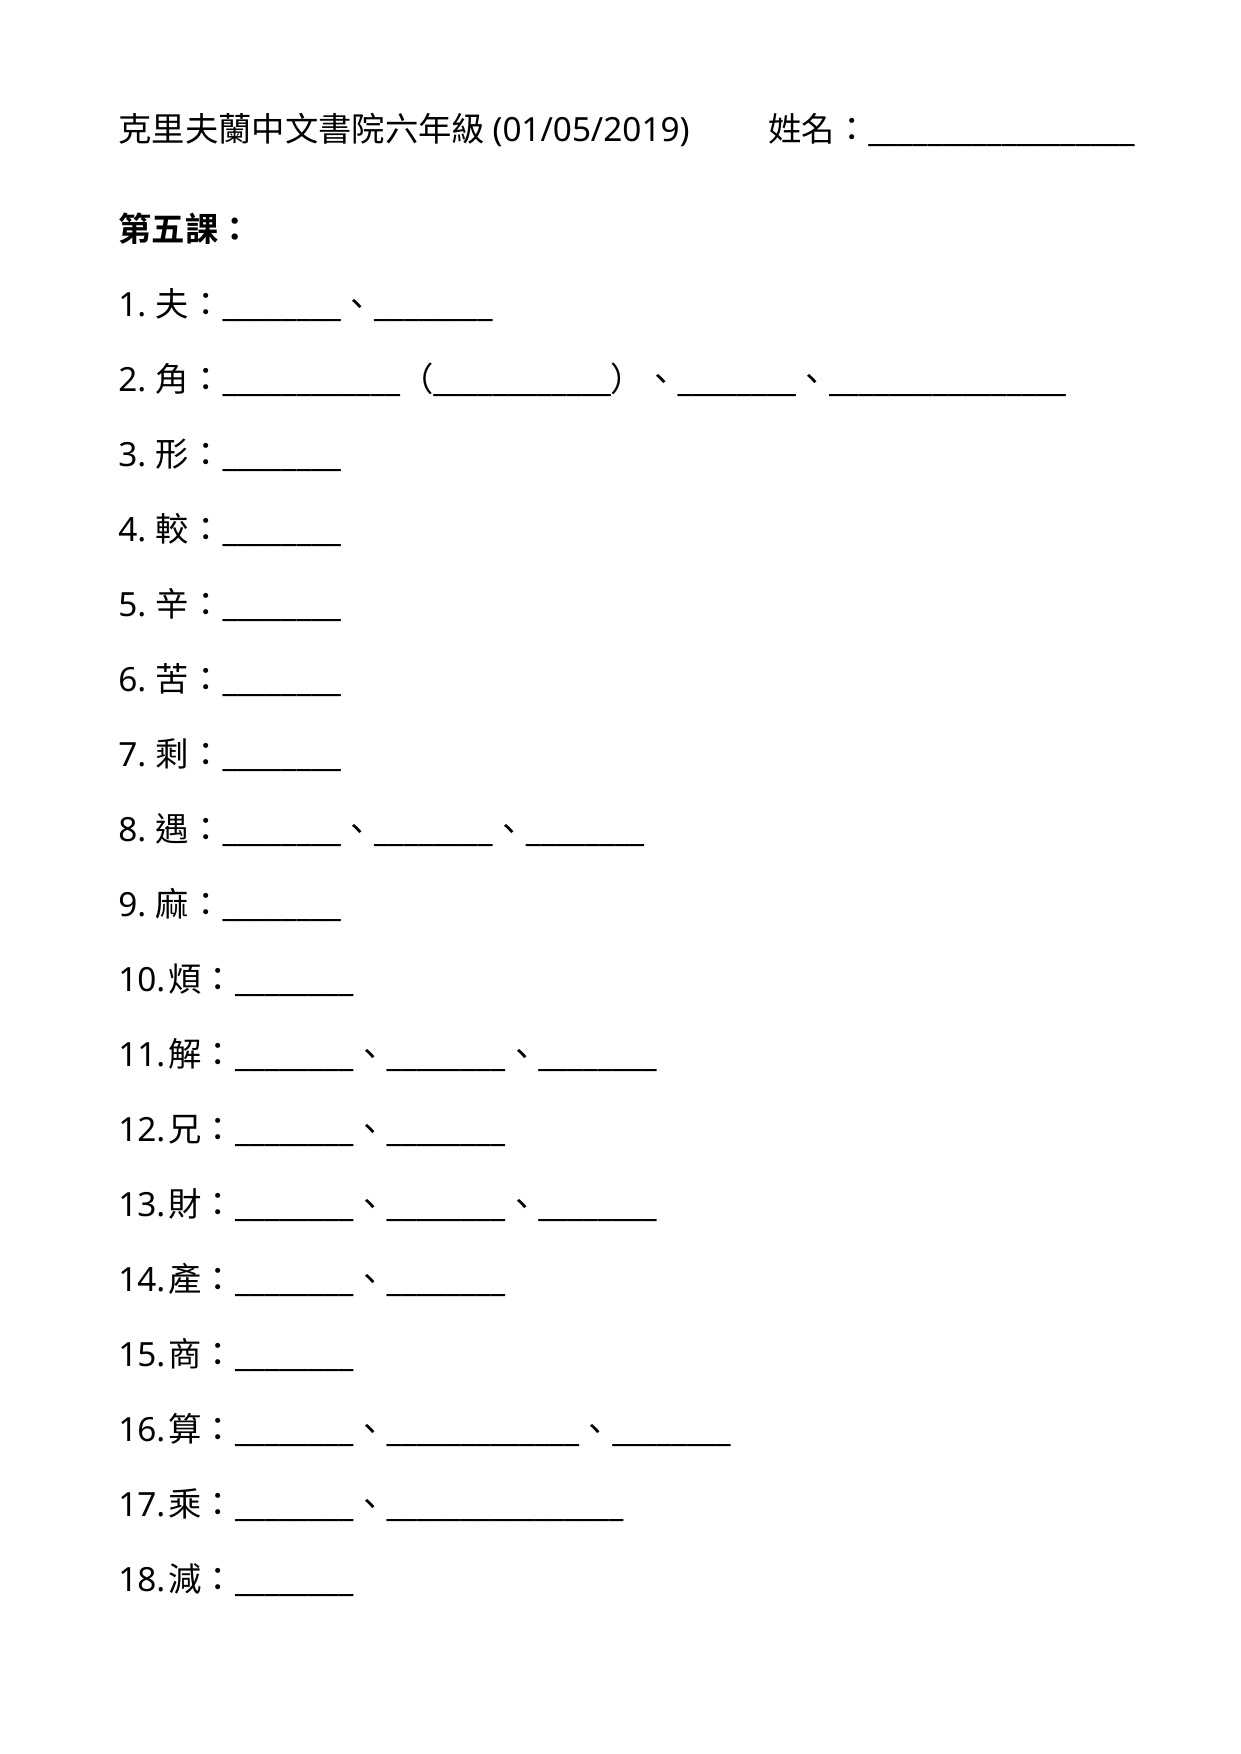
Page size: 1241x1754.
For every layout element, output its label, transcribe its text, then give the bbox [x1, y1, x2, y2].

list 角：____________（____________）、________、________________ [118, 339, 1165, 414]
list 夫：________、________ [118, 264, 1165, 339]
list 產：________、________ [118, 1239, 1165, 1314]
list 形：________ [118, 414, 1165, 489]
list 兄：________、________ [118, 1089, 1165, 1164]
list 遇：________、________、________ [118, 789, 1165, 864]
list 煩：________ [118, 939, 1165, 1014]
text 第五課： [118, 189, 1165, 264]
list 麻：________ [118, 864, 1165, 939]
list 財：________、________、________ [118, 1164, 1165, 1239]
list 算：________、_____________、________ [118, 1389, 1165, 1464]
text 克里夫蘭中文書院六年級 (01/05/2019) 姓名：__________________ [118, 89, 1165, 164]
list 商：________ [118, 1314, 1165, 1389]
list 辛：________ [118, 564, 1165, 639]
list 減：________ [118, 1539, 1165, 1614]
list 剩：________ [118, 714, 1165, 789]
list 解：________、________、________ [118, 1014, 1165, 1089]
list 乘：________、________________ [118, 1464, 1165, 1539]
list 苦：________ [118, 639, 1165, 714]
list 較：________ [118, 489, 1165, 564]
